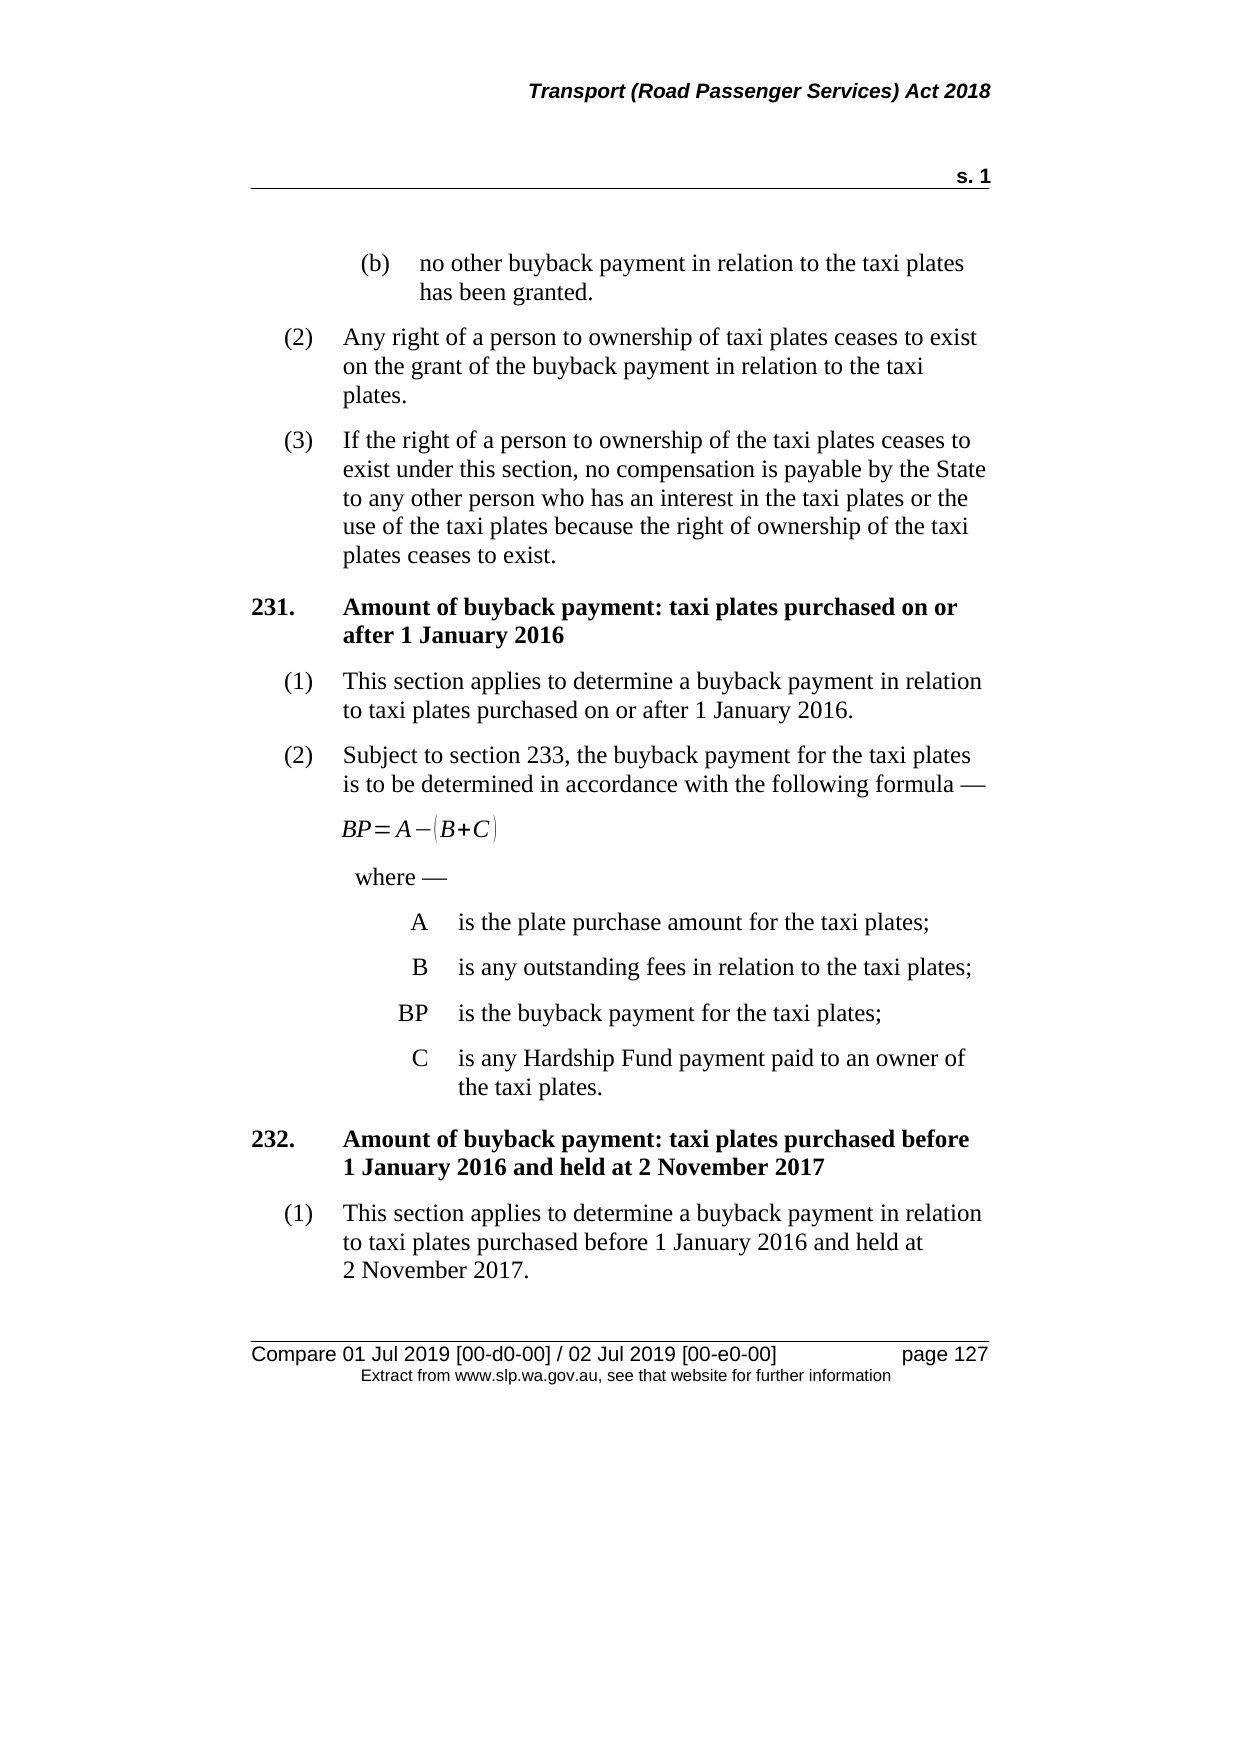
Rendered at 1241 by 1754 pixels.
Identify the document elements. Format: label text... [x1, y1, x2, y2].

subtitle 232. Amount of buyback payment: taxi plates purchased before 1 January 2016 and held at 2 November 2017 [251, 1124, 989, 1181]
text (3) If the right of a person to ownership of the taxi plates ceases to exist under this section, no compensation is payable by the State to any other person who has an interest in the taxi plates or the use of the taxi plates because the right of ownership of the taxi plates ceases to exist. [251, 425, 989, 569]
text (2) Any right of a person to ownership of taxi plates ceases to exist on the grant of the buyback payment in relation to the taxi plates. [251, 322, 989, 408]
text (1) This section applies to determine a buyback payment in relation to taxi plates purchased before 1 January 2016 and held at 2 November 2017. [251, 1198, 989, 1284]
text B is any outstanding fees in relation to the taxi plates; [251, 952, 989, 981]
text (2) Subject to section 233, the buyback payment for the taxi plates is to be determined in accordance with the following formula — [251, 740, 989, 798]
text where — [251, 862, 989, 890]
subtitle 231. Amount of buyback payment: taxi plates purchased on or after 1 January 2016 [251, 592, 989, 649]
text BP is the buyback payment for the taxi plates; [251, 998, 989, 1027]
text (b) no other buyback payment in relation to the taxi plates has been granted. [251, 248, 989, 306]
text A is the plate purchase amount for the taxi plates; [251, 907, 989, 936]
text C is any Hardship Fund payment paid to an owner of the taxi plates. [251, 1043, 989, 1101]
text (1) This section applies to determine a buyback payment in relation to taxi plates purchased on or after 1 January 2016. [251, 666, 989, 723]
